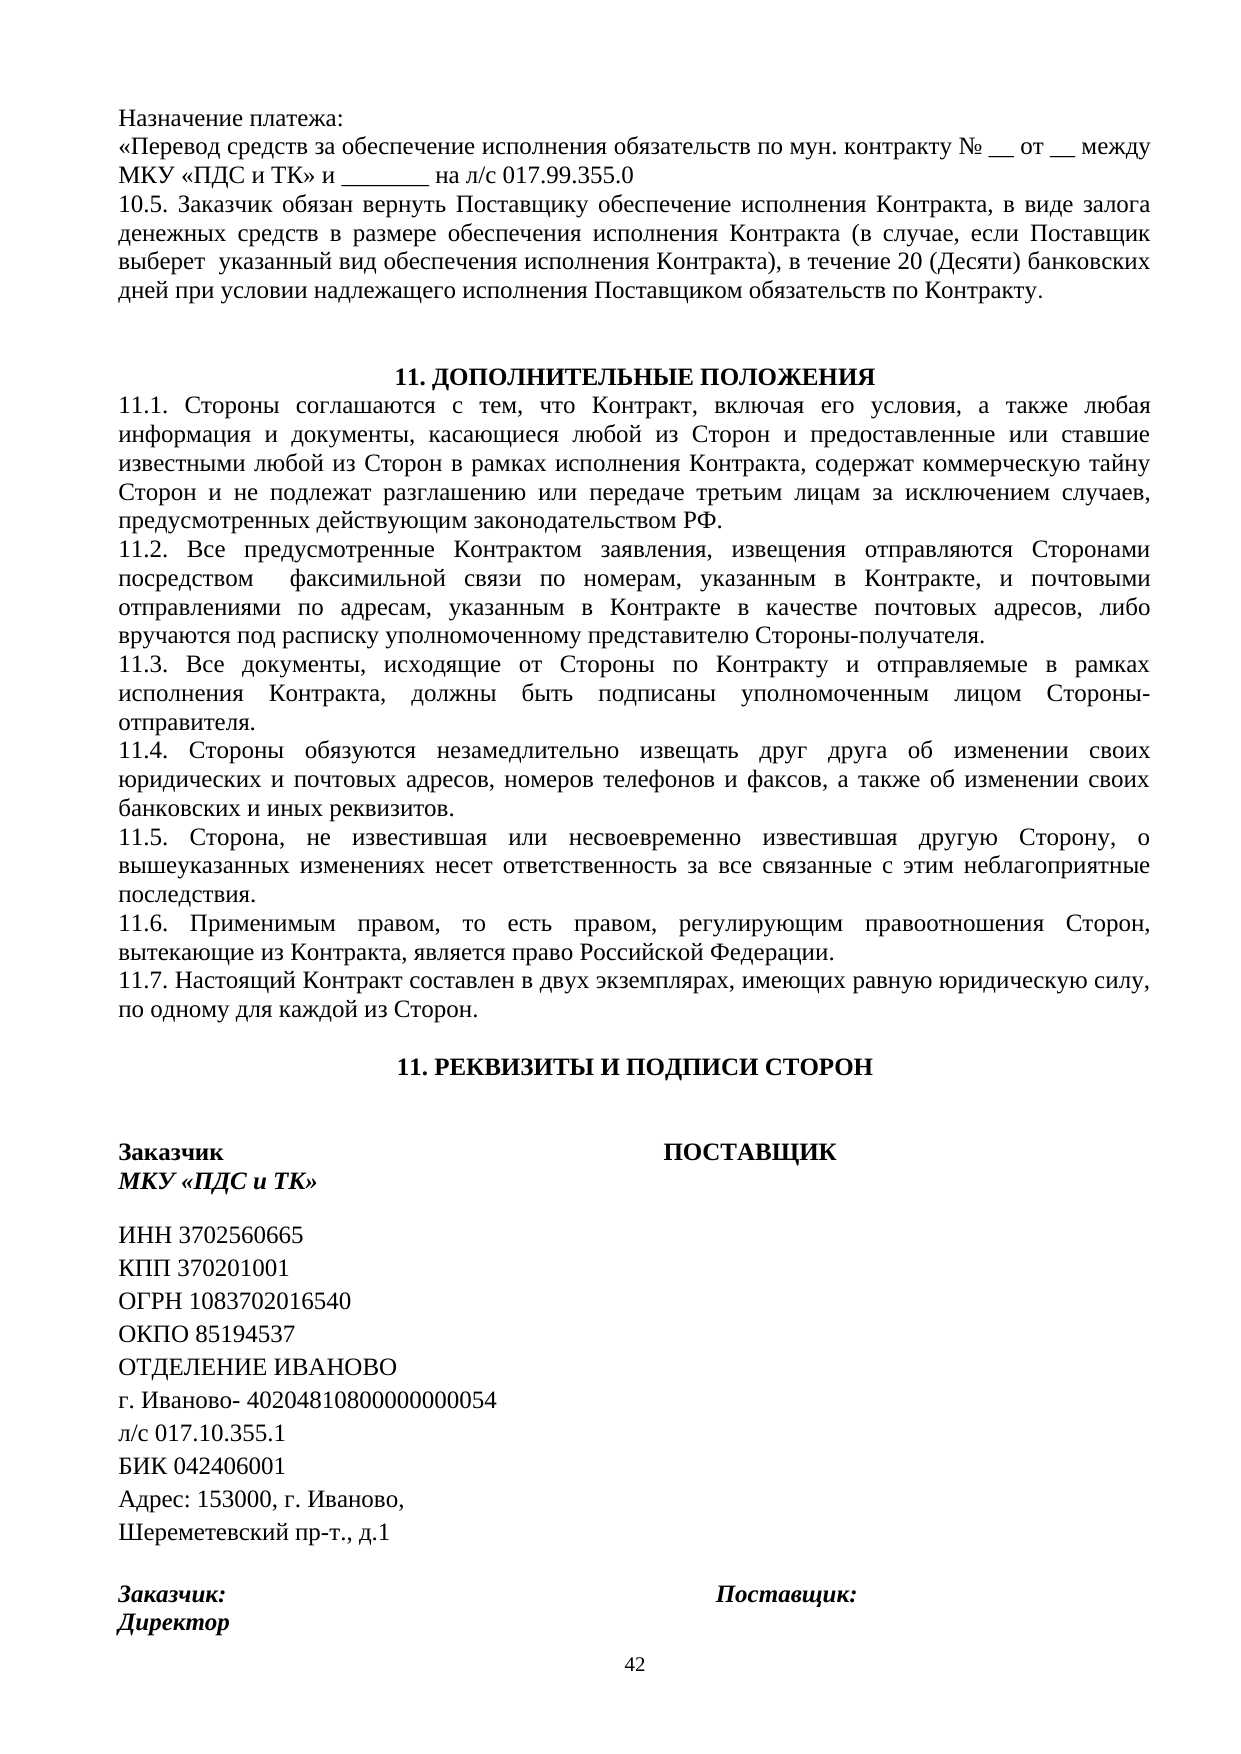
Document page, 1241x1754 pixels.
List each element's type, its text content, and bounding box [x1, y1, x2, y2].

text Назначение платежа: [118, 103, 1152, 131]
text 11.6. Применимым правом, то есть правом, регулирующим правоотношения Сторон, вытекающие из Контракта, является право Российской Федерации. [118, 908, 1152, 965]
text 11.1. Стороны соглашаются с тем, что Контракт, включая его условия, а также любая информация и документы, касающиеся любой из Сторон и предоставленные или ставшие известными любой из Сторон в рамках исполнения Контракта, содержат коммерческую тайну Сторон и не подлежат разглашению или передаче третьим лицам за исключением случаев, предусмотренных действующим законодательством РФ. [118, 390, 1152, 534]
text 11.2. Все предусмотренные Контрактом заявления, извещения отправляются Сторонами посредством факсимильной связи по номерам, указанным в Контракте, и почтовыми отправлениями по адресам, указанным в Контракте в качестве почтовых адресов, либо вручаются под расписку уполномоченному представителю Стороны-получателя. [118, 534, 1152, 649]
text Заказчик: Поставщик: [118, 1579, 1152, 1607]
text 11.3. Все документы, исходящие от Стороны по Контракту и отправляемые в рамках исполнения Контракта, должны быть подписаны уполномоченным лицом Стороны-отправителя. [118, 649, 1152, 735]
table_header ПОСТАВЩИК [627, 1137, 1104, 1579]
table_header Заказчик МКУ «ПДС и ТК» ИНН 3702560665 КПП 370201001 ОГРН 1083702016540 ОКПО 85194537 ОТДЕЛЕНИЕ ИВАНОВО г. Иваново- 40204810800000000054 л/с 017.10.355.1 БИК 042406001 Адрес: 153000, г. Иваново, Шереметевский пр-т., д.1 [107, 1137, 627, 1579]
text 11. РЕКВИЗИТЫ И ПОДПИСИ СТОРОН [118, 1052, 1152, 1080]
text 10.5. Заказчик обязан вернуть Поставщику обеспечение исполнения Контракта, в виде залога денежных средств в размере обеспечения исполнения Контракта (в случае, если Поставщик выберет указанный вид обеспечения исполнения Контракта), в течение 20 (Десяти) банковских дней при условии надлежащего исполнения Поставщиком обязательств по Контракту. [118, 189, 1152, 304]
text 11. ДОПОЛНИТЕЛЬНЫЕ ПОЛОЖЕНИЯ [118, 362, 1152, 390]
text 11.7. Настоящий Контракт составлен в двух экземплярах, имеющих равную юридическую силу, по одному для каждой из Сторон. [118, 965, 1152, 1023]
text 11.4. Стороны обязуются незамедлительно извещать друг друга об изменении своих юридических и почтовых адресов, номеров телефонов и факсов, а также об изменении своих банковских и иных реквизитов. [118, 735, 1152, 822]
text 11.5. Сторона, не известившая или несвоевременно известившая другую Сторону, о вышеуказанных изменениях несет ответственность за все связанные с этим неблагоприятные последствия. [118, 822, 1152, 908]
text «Перевод средств за обеспечение исполнения обязательств по мун. контракту № __ от __ между МКУ «ПДС и ТК» и _______ на л/с 017.99.355.0 [118, 131, 1152, 189]
text Директор [118, 1607, 1152, 1636]
